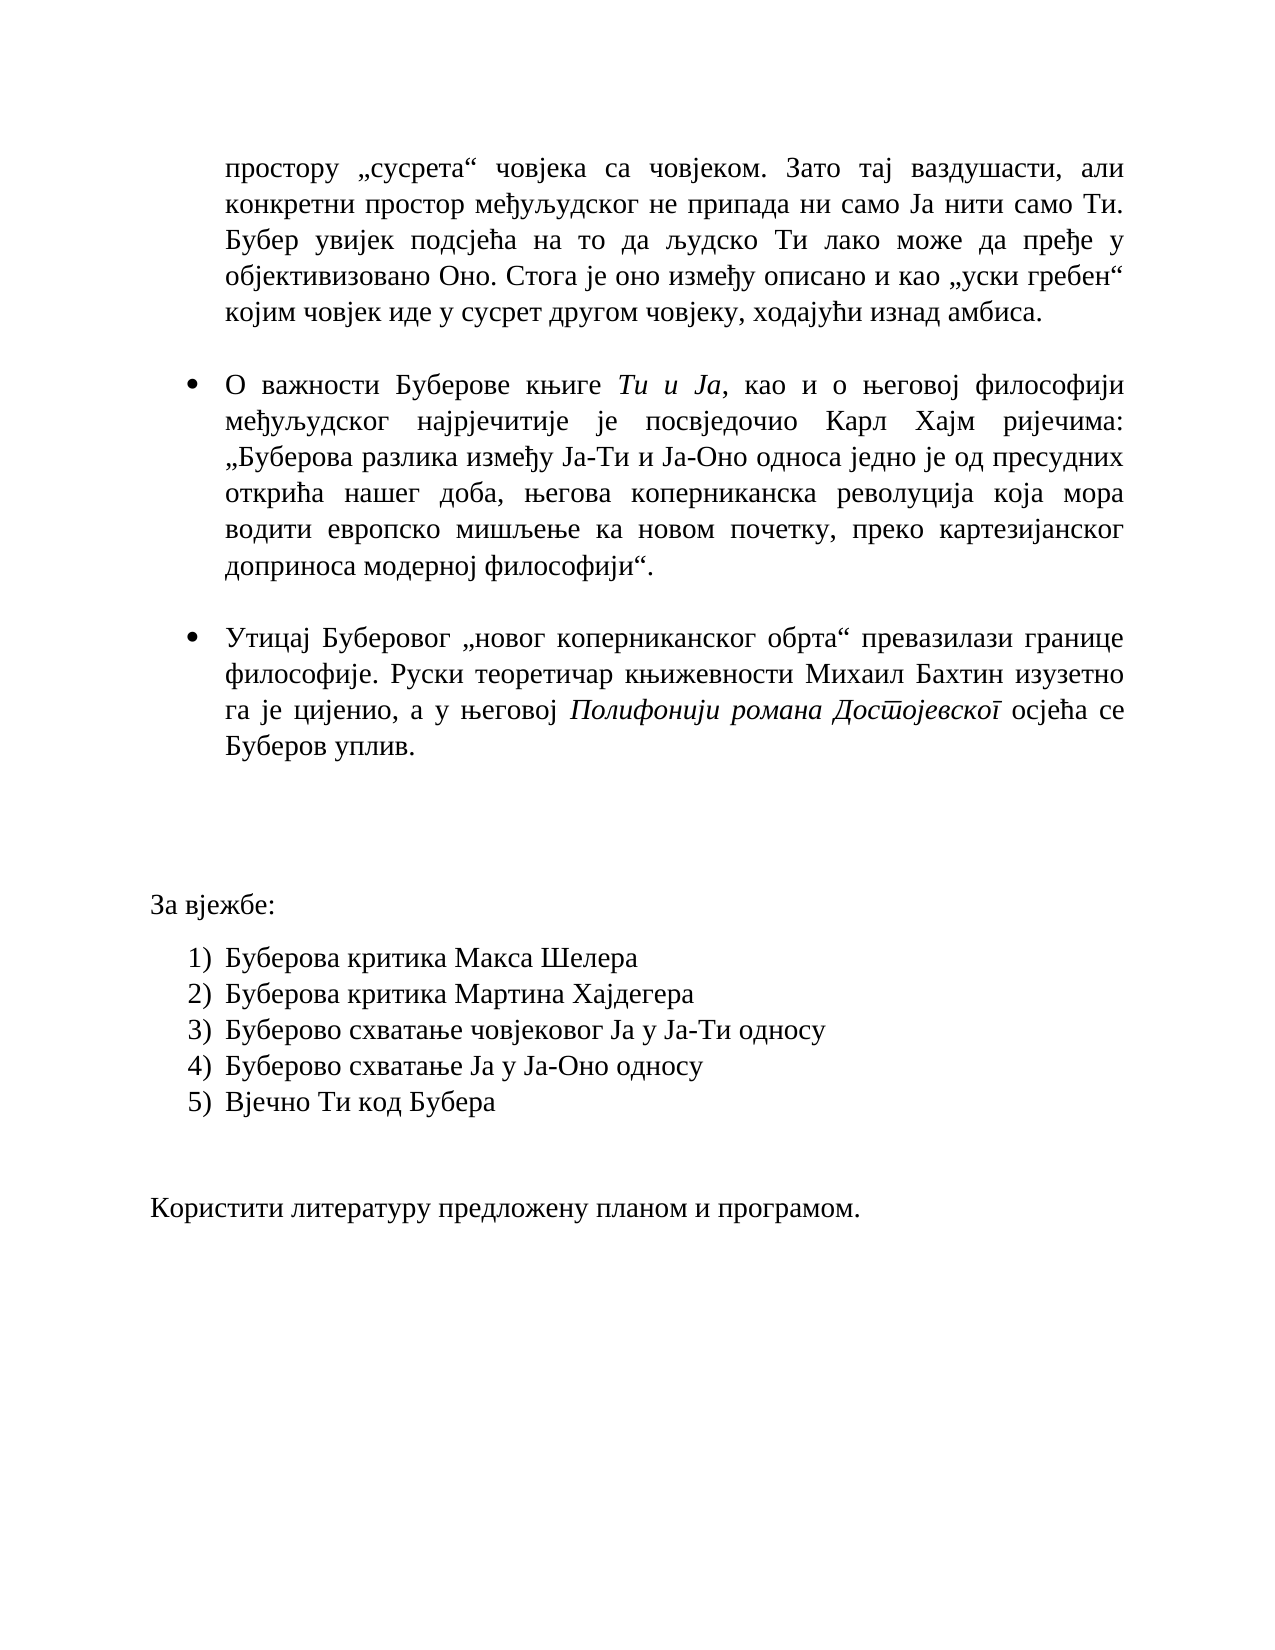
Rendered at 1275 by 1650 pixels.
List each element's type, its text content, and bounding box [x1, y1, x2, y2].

list О важности Буберове књиге Ти и Ја, као и о његовој философији међуљудског најрјечитије је посвједочио Карл Хајм ријечима: „Буберова разлика између Ја-Ти и Ја-Оно односа једно је од пресудних открића нашег доба, његова коперниканска револуција која мора водити европско мишљење ка новом почетку, преко картезијанског доприноса модерној философији“. [187, 367, 1125, 581]
list Утицај Буберовог „новог коперниканског обрта“ превазилази границе философије. Руски теоретичар књижевности Михаил Бахтин изузетно га је цијенио, а у његовој Полифонији романа Достојевског осјећа се Буберов уплив. [187, 620, 1125, 762]
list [187, 150, 1125, 328]
list Буберова критика Мартина Хајдегера [187, 976, 1125, 1009]
list Вјечно Ти код Бубера [187, 1084, 1125, 1118]
text Користити литературу предложену планом и програмом. [150, 1190, 1125, 1223]
text За вјежбе: [150, 887, 1125, 921]
list Буберова критика Макса Шелера [187, 940, 1125, 973]
list Буберово схватање човјековог Ја у Ја-Ти односу [187, 1012, 1125, 1046]
list Буберово схватање Ја у Ја-Оно односу [187, 1048, 1125, 1082]
